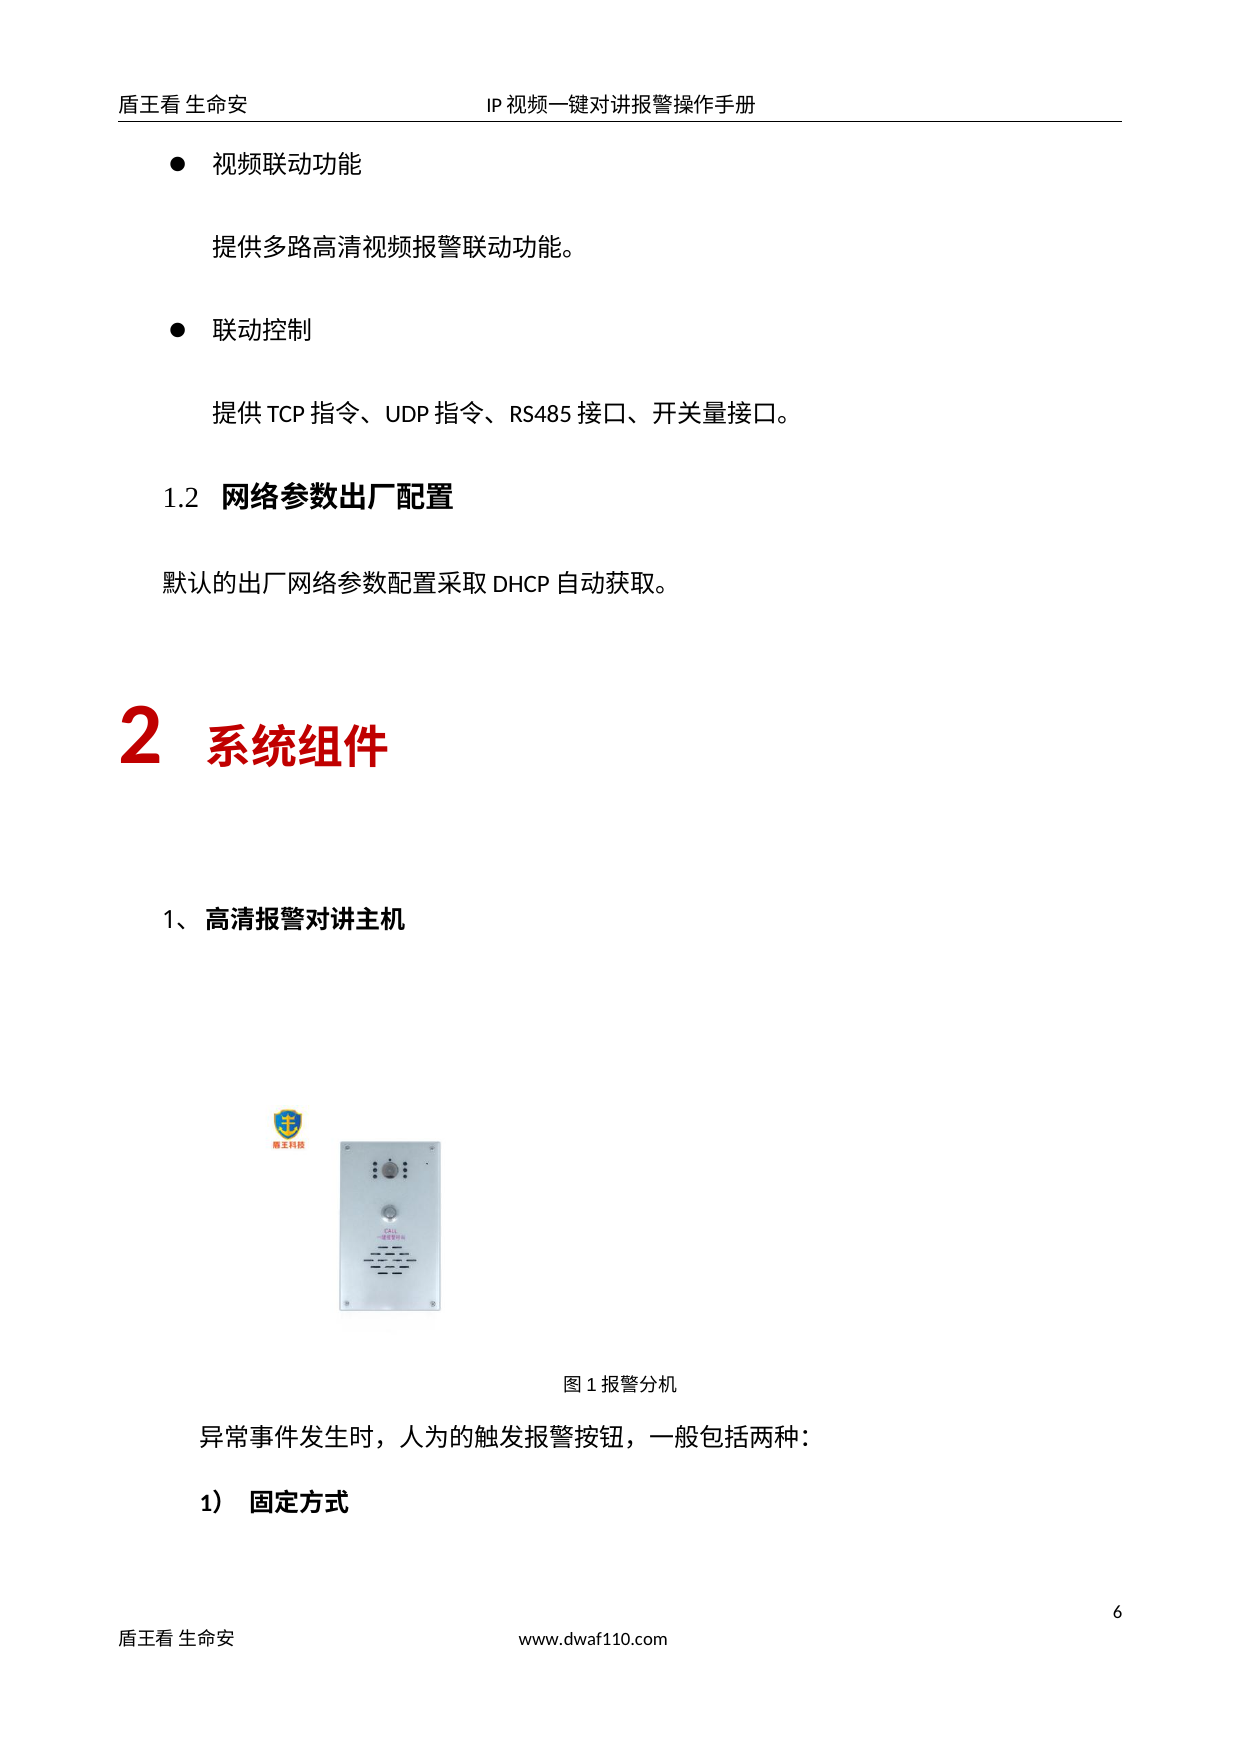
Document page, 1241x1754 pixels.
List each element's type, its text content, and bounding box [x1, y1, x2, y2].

text 提供多路高清视频报警联动功能。 [212, 213, 1122, 278]
list 高清报警对讲主机 [162, 885, 1122, 950]
picture [265, 1105, 518, 1358]
list 视频联动功能 [168, 130, 1122, 195]
text 提供TCP指令、UDP指令、RS485接口、开关量接口。 [212, 379, 1122, 444]
text 默认的出厂网络参数配置采取DHCP自动获取。 [162, 549, 1122, 614]
text 图1 报警分机 [118, 1367, 1122, 1399]
text 异常事件发生时，人为的触发报警按钮，一般包括两种： [199, 1403, 1122, 1468]
list 联动控制 [168, 296, 1122, 361]
list 固定方式 [199, 1468, 1122, 1533]
subtitle 网络参数出厂配置 [162, 463, 1122, 528]
subtitle 系统组件 [118, 667, 1122, 797]
